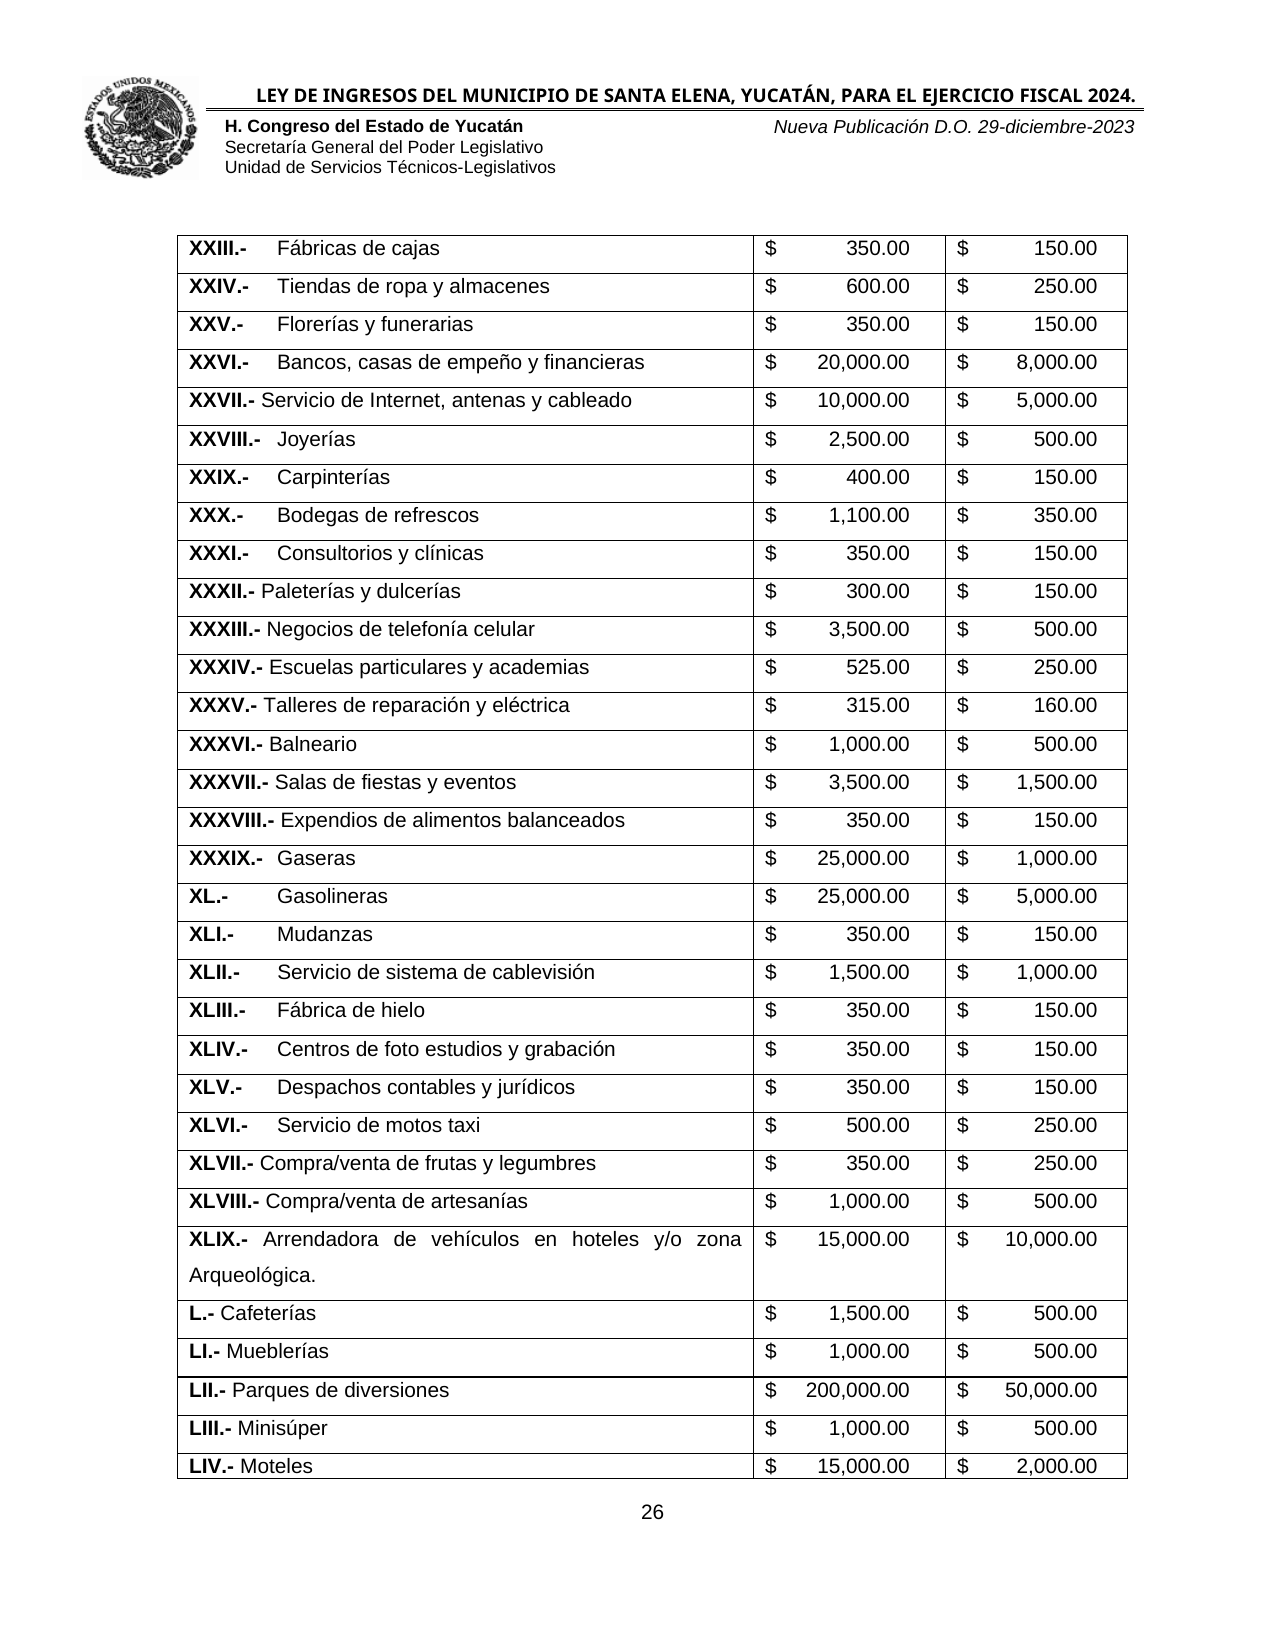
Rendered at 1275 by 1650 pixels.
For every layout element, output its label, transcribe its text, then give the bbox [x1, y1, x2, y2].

table_cell 20,000.00 [783, 350, 945, 387]
table_cell XXXVI.- Balneario [178, 731, 753, 768]
table_cell 5,000.00 [975, 388, 1127, 425]
table_cell 2,500.00 [783, 426, 945, 463]
table_cell $ [946, 1339, 975, 1376]
table_cell 15,000.00 [783, 1454, 945, 1478]
table_cell $ [754, 808, 783, 845]
table_cell 150.00 [975, 312, 1127, 349]
table_cell 200,000.00 [783, 1378, 945, 1414]
table_cell 1,000.00 [783, 1339, 945, 1376]
table_cell XXXI.- Consultorios y clínicas [178, 541, 753, 578]
table_cell 25,000.00 [783, 846, 945, 883]
table_cell 10,000.00 [975, 1227, 1127, 1300]
table_cell XLI.- Mudanzas [178, 922, 753, 959]
table_cell 250.00 [975, 274, 1127, 311]
table_cell XXVI.- Bancos, casas de empeño y financieras [178, 350, 753, 387]
table_cell 1,000.00 [783, 1189, 945, 1226]
table_cell $ [754, 312, 783, 349]
table_cell $ [754, 922, 783, 959]
table_cell 1,000.00 [975, 846, 1127, 883]
table_cell XLVIII.- Compra/venta de artesanías [178, 1189, 753, 1226]
table_cell $ [754, 770, 783, 807]
table_cell $ [946, 1036, 975, 1073]
table_cell 150.00 [975, 541, 1127, 578]
table_cell XLIII.- Fábrica de hielo [178, 998, 753, 1035]
table_cell 350.00 [975, 503, 1127, 540]
table_cell $ [754, 388, 783, 425]
table_cell $ [754, 998, 783, 1035]
table_cell XXXVIII.- Expendios de alimentos balanceados [178, 808, 753, 845]
table_cell XXXIV.- Escuelas particulares y academias [178, 655, 753, 692]
table_cell $ [946, 541, 975, 578]
table_cell 600.00 [783, 274, 945, 311]
table_cell LIII.- Minisúper [178, 1416, 753, 1453]
table_cell $ [946, 960, 975, 997]
table_cell $ [946, 884, 975, 921]
table_cell 525.00 [783, 655, 945, 692]
table_cell 500.00 [975, 426, 1127, 463]
table_cell 350.00 [783, 236, 945, 273]
table_cell $ [754, 579, 783, 616]
table_cell XLIV.- Centros de foto estudios y grabación [178, 1036, 753, 1073]
table_cell 500.00 [975, 1189, 1127, 1226]
table_cell XLIX.- Arrendadora de vehículos en hoteles y/o zona Arqueológica. [178, 1227, 753, 1300]
table_cell XXXV.- Talleres de reparación y eléctrica [178, 693, 753, 730]
table_cell XXV.- Florerías y funerarias [178, 312, 753, 349]
table_cell 3,500.00 [783, 770, 945, 807]
table_cell $ [946, 655, 975, 692]
table_cell $ [754, 426, 783, 463]
table_cell $ [754, 884, 783, 921]
table_cell $ [946, 579, 975, 616]
table_cell 1,000.00 [783, 1416, 945, 1453]
table_cell $ [754, 1075, 783, 1112]
table_cell 350.00 [783, 808, 945, 845]
table_cell 25,000.00 [783, 884, 945, 921]
table_cell 150.00 [975, 579, 1127, 616]
table_cell $ [946, 465, 975, 502]
table_cell $ [754, 503, 783, 540]
table_cell $ [946, 1113, 975, 1150]
table_cell $ [754, 1416, 783, 1453]
table_cell 350.00 [783, 998, 945, 1035]
table_cell 350.00 [783, 312, 945, 349]
table_cell 1,000.00 [975, 960, 1127, 997]
table_cell $ [946, 236, 975, 273]
table_cell $ [754, 1339, 783, 1376]
table_cell 1,500.00 [975, 770, 1127, 807]
table_cell $ [946, 808, 975, 845]
table_cell LII.- Parques de diversiones [178, 1378, 753, 1414]
table_cell $ [946, 350, 975, 387]
table_cell 315.00 [783, 693, 945, 730]
table_cell $ [946, 922, 975, 959]
table_cell XLVI.- Servicio de motos taxi [178, 1113, 753, 1150]
table_cell LIV.- Moteles [178, 1454, 753, 1478]
table_cell $ [946, 1151, 975, 1188]
table_cell $ [946, 731, 975, 768]
table_cell $ [754, 617, 783, 654]
table_cell $ [754, 731, 783, 768]
table_cell L.- Cafeterías [178, 1301, 753, 1338]
table_cell 150.00 [975, 922, 1127, 959]
table_cell $ [754, 1227, 783, 1300]
table_cell $ [754, 236, 783, 273]
table_cell $ [946, 1189, 975, 1226]
table_cell XXX.- Bodegas de refrescos [178, 503, 753, 540]
table_cell $ [754, 846, 783, 883]
table_cell 150.00 [975, 465, 1127, 502]
table_cell $ [754, 350, 783, 387]
table_cell 500.00 [975, 1416, 1127, 1453]
table_cell 150.00 [975, 808, 1127, 845]
table_cell $ [946, 1454, 975, 1478]
table_cell 300.00 [783, 579, 945, 616]
table_cell XLV.- Despachos contables y jurídicos [178, 1075, 753, 1112]
table_cell $ [754, 465, 783, 502]
table_cell XLVII.- Compra/venta de frutas y legumbres [178, 1151, 753, 1188]
table_cell $ [754, 1378, 783, 1414]
table_cell XXIX.- Carpinterías [178, 465, 753, 502]
table_cell 160.00 [975, 693, 1127, 730]
table_cell $ [946, 312, 975, 349]
table_cell $ [754, 1113, 783, 1150]
table_cell 500.00 [975, 617, 1127, 654]
table_cell 5,000.00 [975, 884, 1127, 921]
table_cell 10,000.00 [783, 388, 945, 425]
table_cell XXIII.- Fábricas de cajas [178, 236, 753, 273]
table_cell $ [946, 1227, 975, 1300]
table_cell XXVIII.- Joyerías [178, 426, 753, 463]
table_cell 350.00 [783, 1075, 945, 1112]
table_cell $ [754, 1151, 783, 1188]
table_cell 150.00 [975, 236, 1127, 273]
table_cell 1,000.00 [783, 731, 945, 768]
table_cell $ [754, 1036, 783, 1073]
table_cell $ [754, 693, 783, 730]
table_cell XL.- Gasolineras [178, 884, 753, 921]
table_cell $ [754, 541, 783, 578]
table_cell 500.00 [975, 731, 1127, 768]
table_cell XXXIII.- Negocios de telefonía celular [178, 617, 753, 654]
table_cell 500.00 [975, 1301, 1127, 1338]
table_cell $ [946, 426, 975, 463]
table_cell $ [754, 1301, 783, 1338]
table_cell 1,500.00 [783, 960, 945, 997]
table_cell 350.00 [783, 1151, 945, 1188]
table_cell 250.00 [975, 655, 1127, 692]
table_cell 3,500.00 [783, 617, 945, 654]
table_cell 15,000.00 [783, 1227, 945, 1300]
table_cell $ [946, 274, 975, 311]
table_cell XXXVII.- Salas de fiestas y eventos [178, 770, 753, 807]
table_cell $ [754, 1189, 783, 1226]
table_cell $ [946, 693, 975, 730]
table_cell LI.- Mueblerías [178, 1339, 753, 1376]
table_cell $ [754, 960, 783, 997]
table_cell $ [754, 274, 783, 311]
table_cell $ [754, 1454, 783, 1478]
table_cell 150.00 [975, 1075, 1127, 1112]
table_cell $ [946, 503, 975, 540]
table_cell 1,500.00 [783, 1301, 945, 1338]
table_cell 250.00 [975, 1151, 1127, 1188]
table_cell $ [946, 388, 975, 425]
table_cell $ [946, 1378, 975, 1414]
table_cell XLII.- Servicio de sistema de cablevisión [178, 960, 753, 997]
table_cell $ [754, 655, 783, 692]
table_cell $ [946, 1416, 975, 1453]
table_cell 250.00 [975, 1113, 1127, 1150]
table_cell 150.00 [975, 998, 1127, 1035]
table_cell 500.00 [783, 1113, 945, 1150]
table_cell 2,000.00 [975, 1454, 1127, 1478]
table_cell 400.00 [783, 465, 945, 502]
table_cell $ [946, 1075, 975, 1112]
table_cell XXXII.- Paleterías y dulcerías [178, 579, 753, 616]
table_cell 1,100.00 [783, 503, 945, 540]
table_cell 350.00 [783, 1036, 945, 1073]
table_cell 500.00 [975, 1339, 1127, 1376]
table_cell XXVII.- Servicio de Internet, antenas y cableado [178, 388, 753, 425]
table_cell $ [946, 770, 975, 807]
table_cell 150.00 [975, 1036, 1127, 1073]
table_cell XXXIX.- Gaseras [178, 846, 753, 883]
table_cell 350.00 [783, 541, 945, 578]
table_cell 50,000.00 [975, 1378, 1127, 1414]
table_cell 8,000.00 [975, 350, 1127, 387]
table_cell 350.00 [783, 922, 945, 959]
table_cell $ [946, 617, 975, 654]
table_cell $ [946, 846, 975, 883]
table_cell $ [946, 1301, 975, 1338]
table_cell XXIV.- Tiendas de ropa y almacenes [178, 274, 753, 311]
table_cell $ [946, 998, 975, 1035]
